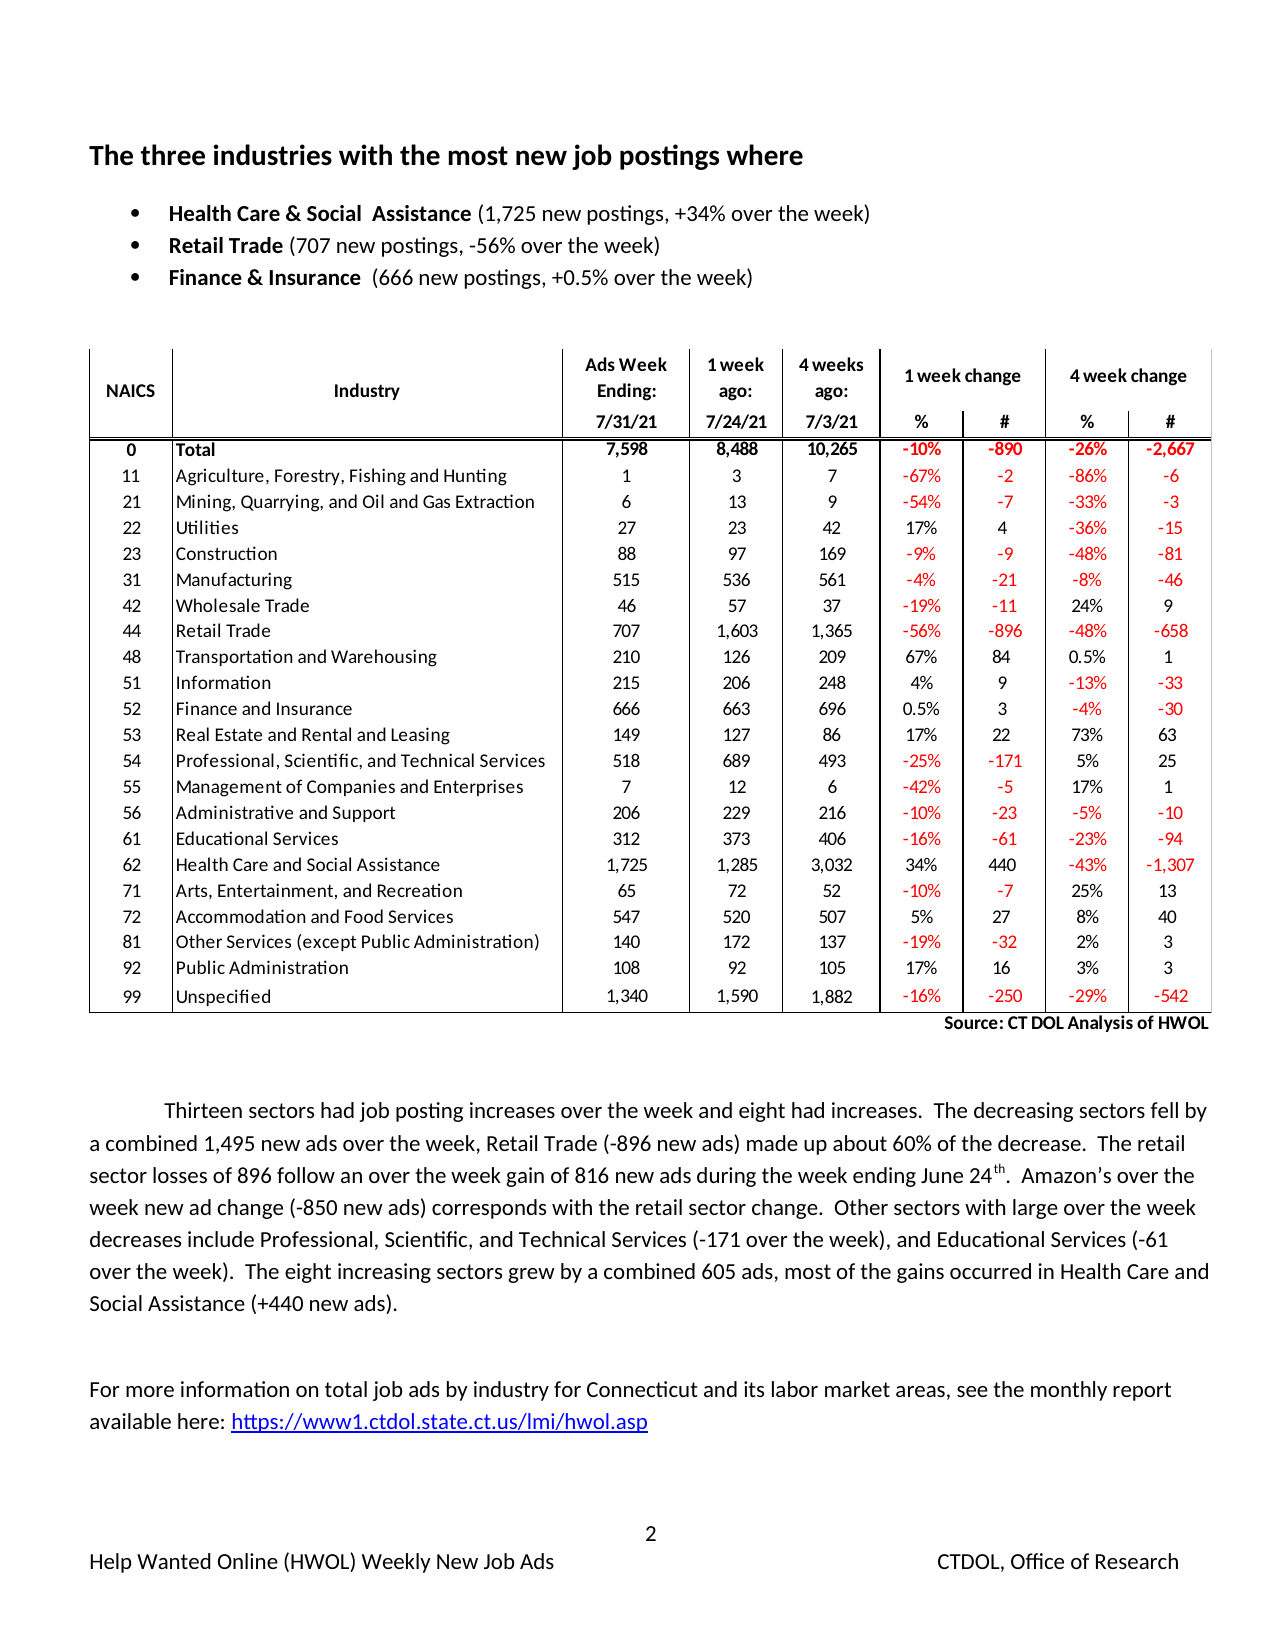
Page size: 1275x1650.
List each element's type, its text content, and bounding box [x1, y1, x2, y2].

text The three industries with the most new job postings where [89, 137, 1212, 173]
list Retail Trade (707 new postings, -56% over the week) [131, 231, 1212, 259]
list Finance & Insurance (666 new postings, +0.5% over the week) [131, 263, 1212, 292]
text For more information on total job ads by industry for Connecticut and its labor market areas, see the monthly report available here: https://www1.ctdol.state.ct.us/lmi/hwol.asp [89, 1343, 1212, 1435]
text Thirteen sectors had job posting increases over the week and eight had increases. The decreasing sectors fell by a combined 1,495 new ads over the week, Retail Trade (-896 new ads) made up about 60% of the decrease. The retail sector losses of 896 follow an over the week gain of 816 new ads during the week ending June 24th. Amazon’s over the week new ad change (-850 new ads) corresponds with the retail sector change. Other sectors with large over the week decreases include Professional, Scientific, and Technical Services (-171 over the week), and Educational Services (-61 over the week). The eight increasing sectors grew by a combined 605 ads, most of the gains occurred in Health Care and Social Assistance (+440 new ads). [89, 1096, 1212, 1318]
list Health Care & Social Assistance (1,725 new postings, +34% over the week) [131, 199, 1212, 227]
